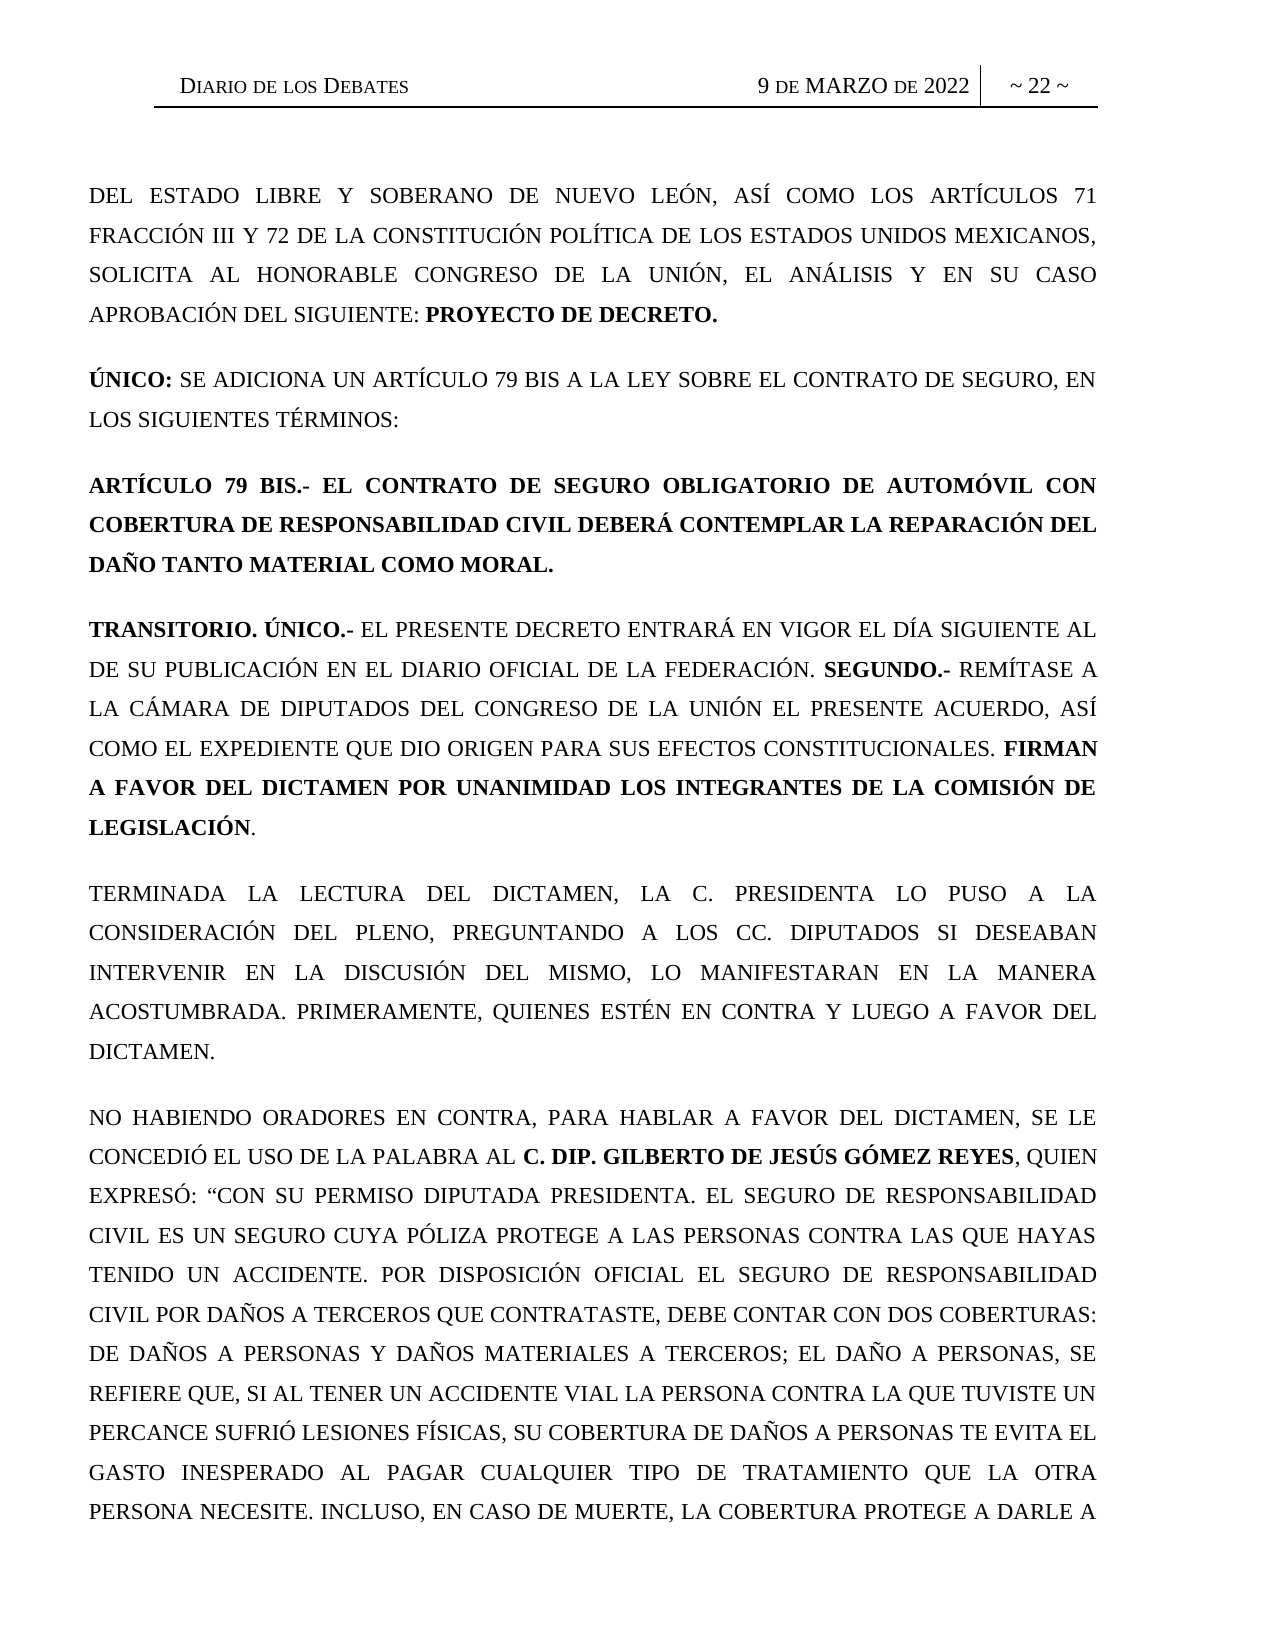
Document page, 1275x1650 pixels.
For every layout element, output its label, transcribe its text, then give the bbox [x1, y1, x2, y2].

text ÚNICO: SE ADICIONA UN ARTÍCULO 79 BIS A LA LEY SOBRE EL CONTRATO DE SEGURO, EN LOS SIGUIENTES TÉRMINOS: [89, 366, 1098, 432]
text ARTÍCULO 79 BIS.- EL CONTRATO DE SEGURO OBLIGATORIO DE AUTOMÓVIL CON COBERTURA DE RESPONSABILIDAD CIVIL DEBERÁ CONTEMPLAR LA REPARACIÓN DEL DAÑO TANTO MATERIAL COMO MORAL. [89, 472, 1098, 577]
text TRANSITORIO. ÚNICO.- EL PRESENTE DECRETO ENTRARÁ EN VIGOR EL DÍA SIGUIENTE AL DE SU PUBLICACIÓN EN EL DIARIO OFICIAL DE LA FEDERACIÓN. SEGUNDO.- REMÍTASE A LA CÁMARA DE DIPUTADOS DEL CONGRESO DE LA UNIÓN EL PRESENTE ACUERDO, ASÍ COMO EL EXPEDIENTE QUE DIO ORIGEN PARA SUS EFECTOS CONSTITUCIONALES. FIRMAN A FAVOR DEL DICTAMEN POR UNANIMIDAD LOS INTEGRANTES DE LA COMISIÓN DE LEGISLACIÓN. [89, 617, 1098, 840]
text TERMINADA LA LECTURA DEL DICTAMEN, LA C. PRESIDENTA LO PUSO A LA CONSIDERACIÓN DEL PLENO, PREGUNTANDO A LOS CC. DIPUTADOS SI DESEABAN INTERVENIR EN LA DISCUSIÓN DEL MISMO, LO MANIFESTARAN EN LA MANERA ACOSTUMBRADA. PRIMERAMENTE, QUIENES ESTÉN EN CONTRA Y LUEGO A FAVOR DEL DICTAMEN. [89, 880, 1098, 1064]
